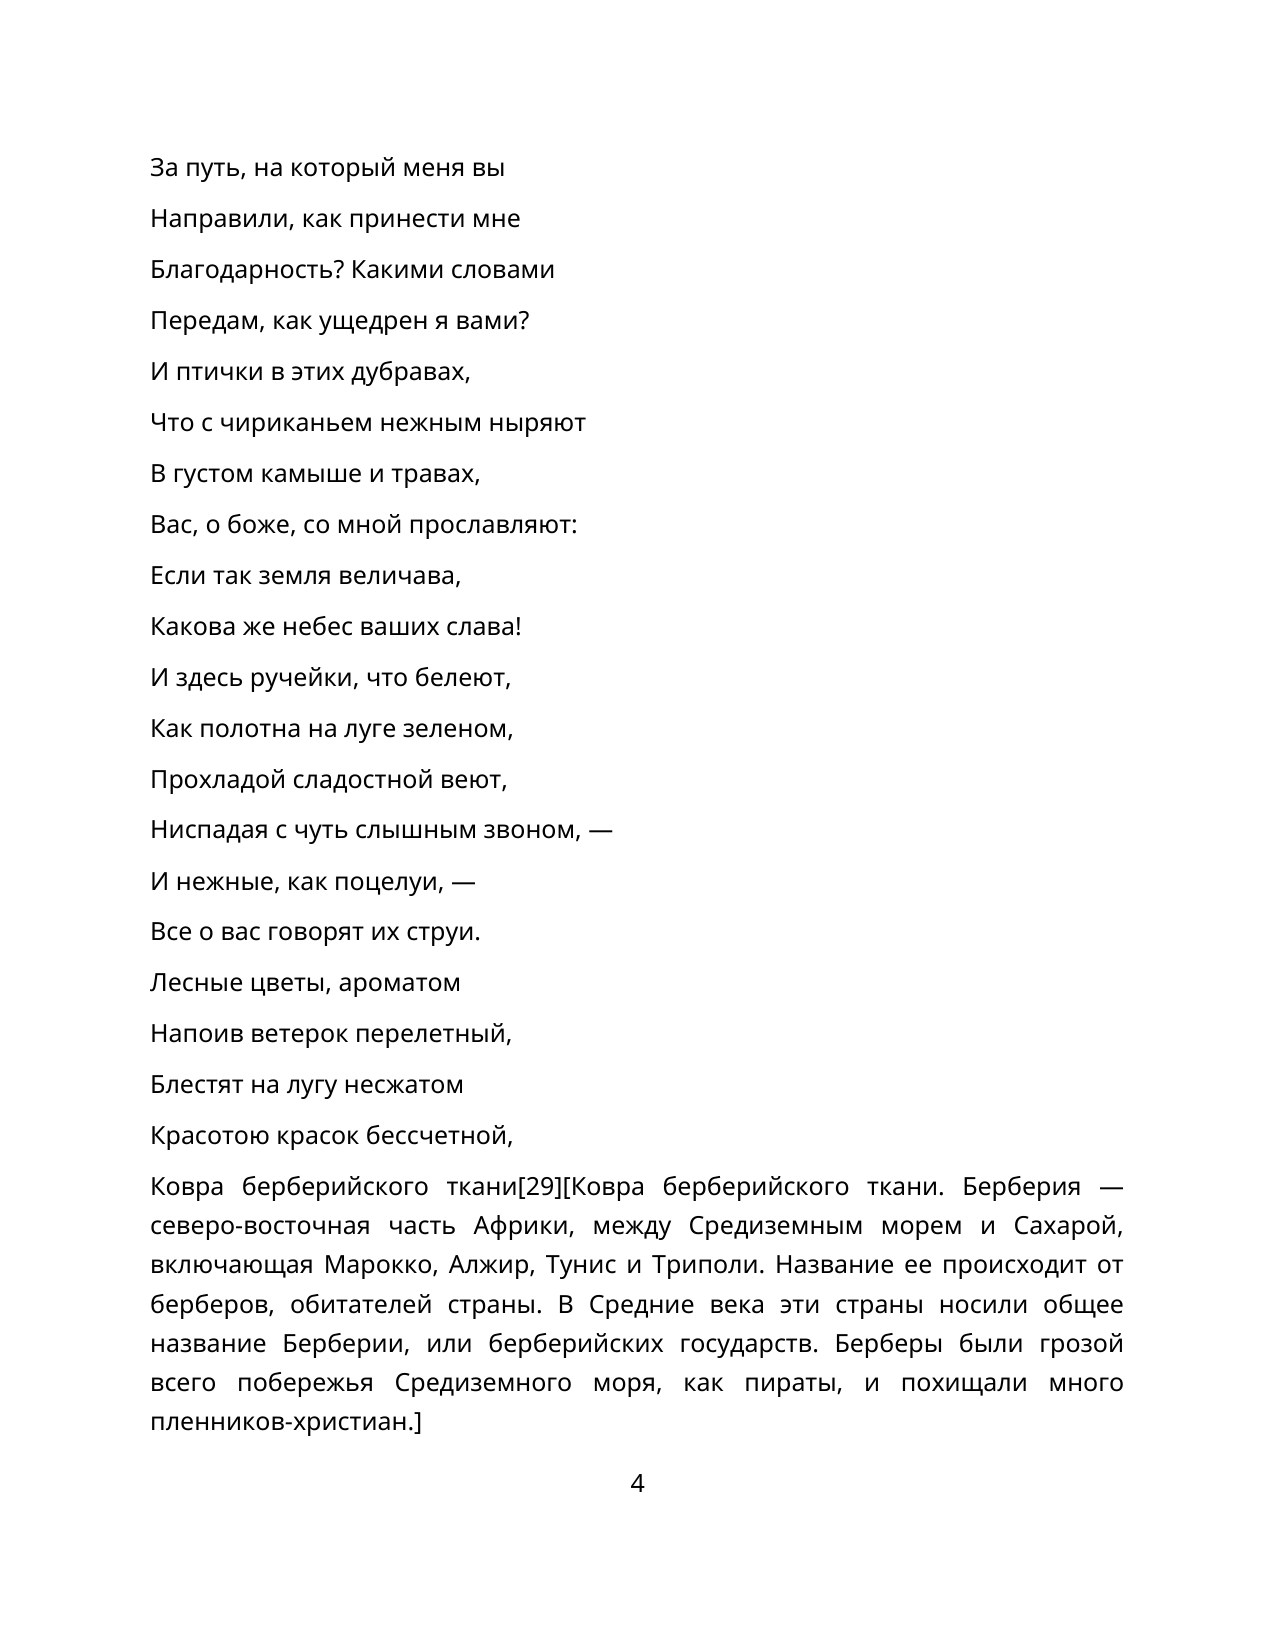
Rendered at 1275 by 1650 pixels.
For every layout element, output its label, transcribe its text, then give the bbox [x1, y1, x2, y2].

text Какова же небес ваших слава! [150, 608, 1125, 642]
text Направили, как принести мне [150, 201, 1125, 235]
text И птички в этих дубравах, [150, 354, 1125, 388]
text Передам, как ущедрен я вами? [150, 303, 1125, 337]
text Вас, о боже, со мной прославляют: [150, 507, 1125, 541]
text Блестят на лугу несжатом [150, 1067, 1125, 1101]
text Что с чириканьем нежным ныряют [150, 405, 1125, 439]
text За путь, на который меня вы [150, 150, 1125, 184]
text Красотою красок бессчетной, [150, 1118, 1125, 1152]
text Лесные цветы, ароматом [150, 965, 1125, 999]
text Все о вас говорят их струи. [150, 914, 1125, 948]
text Ниспадая с чуть слышным звоном, — [150, 812, 1125, 846]
text Напоив ветерок перелетный, [150, 1016, 1125, 1050]
text Ковра берберийского ткани[29][Ковра берберийского ткани. Берберия — северо-восточная часть Африки, между Средиземным морем и Сахарой, включающая Марокко, Алжир, Тунис и Триполи. Название ее происходит от берберов, обитателей страны. В Средние века эти страны носили общее название Берберии, или берберийских государств. Берберы были грозой всего побережья Средиземного моря, как пираты, и похищали много пленников-христиан.] [150, 1169, 1125, 1438]
text И нежные, как поцелуи, — [150, 863, 1125, 897]
text И здесь ручейки, что белеют, [150, 659, 1125, 693]
text В густом камыше и травах, [150, 456, 1125, 490]
text Благодарность? Какими словами [150, 252, 1125, 286]
text Если так земля величава, [150, 557, 1125, 592]
text Как полотна на луге зеленом, [150, 710, 1125, 744]
text Прохладой сладостной веют, [150, 761, 1125, 795]
